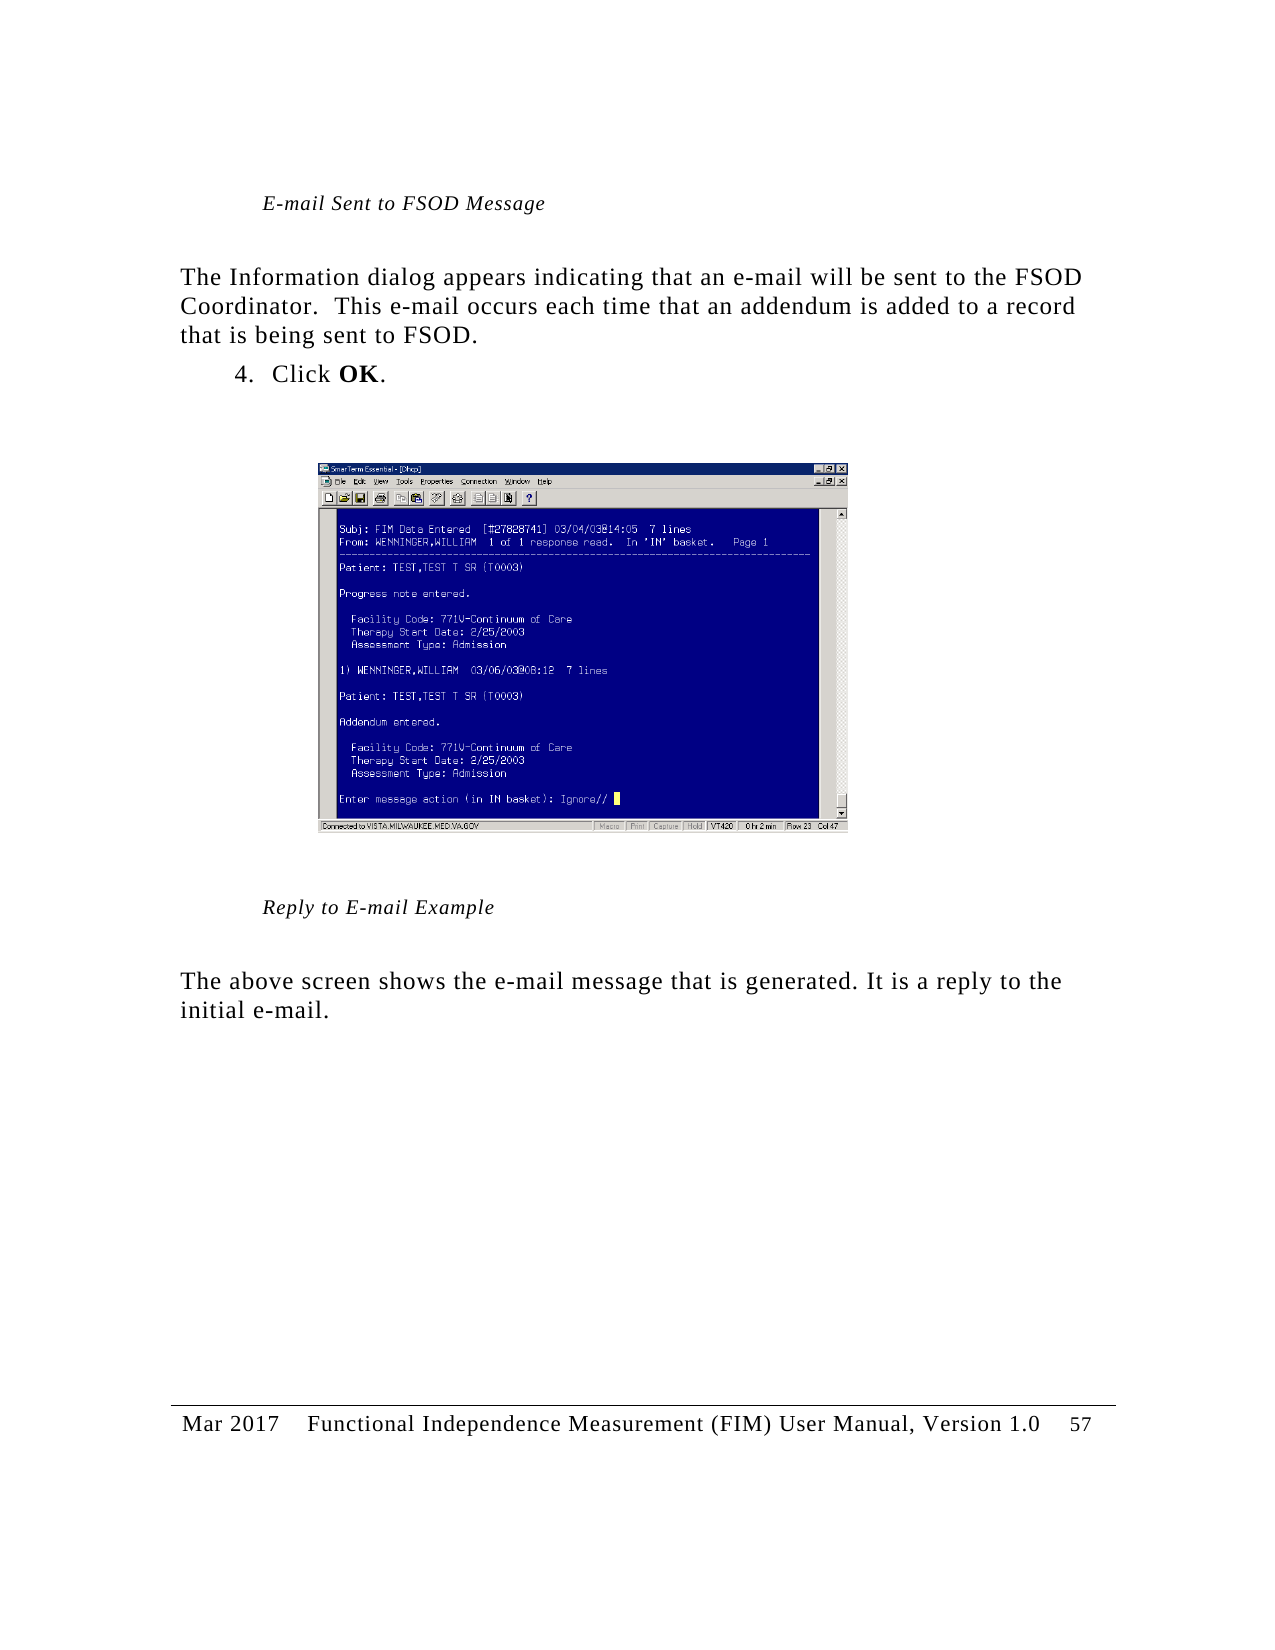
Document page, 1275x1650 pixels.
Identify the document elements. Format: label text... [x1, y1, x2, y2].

text The above screen shows the e-mail message that is generated. It is a reply to the initial e-mail. [180, 966, 1116, 1023]
text E-mail Sent to FSOD Message [262, 191, 1116, 215]
text Click OK. [234, 359, 1116, 388]
text Reply to E-mail Example [262, 895, 1116, 919]
text The Information dialog appears indicating that an e-mail will be sent to the FSOD Coordinator. This e-mail occurs each time that an addendum is added to a record that is being sent to FSOD. [180, 262, 1116, 349]
